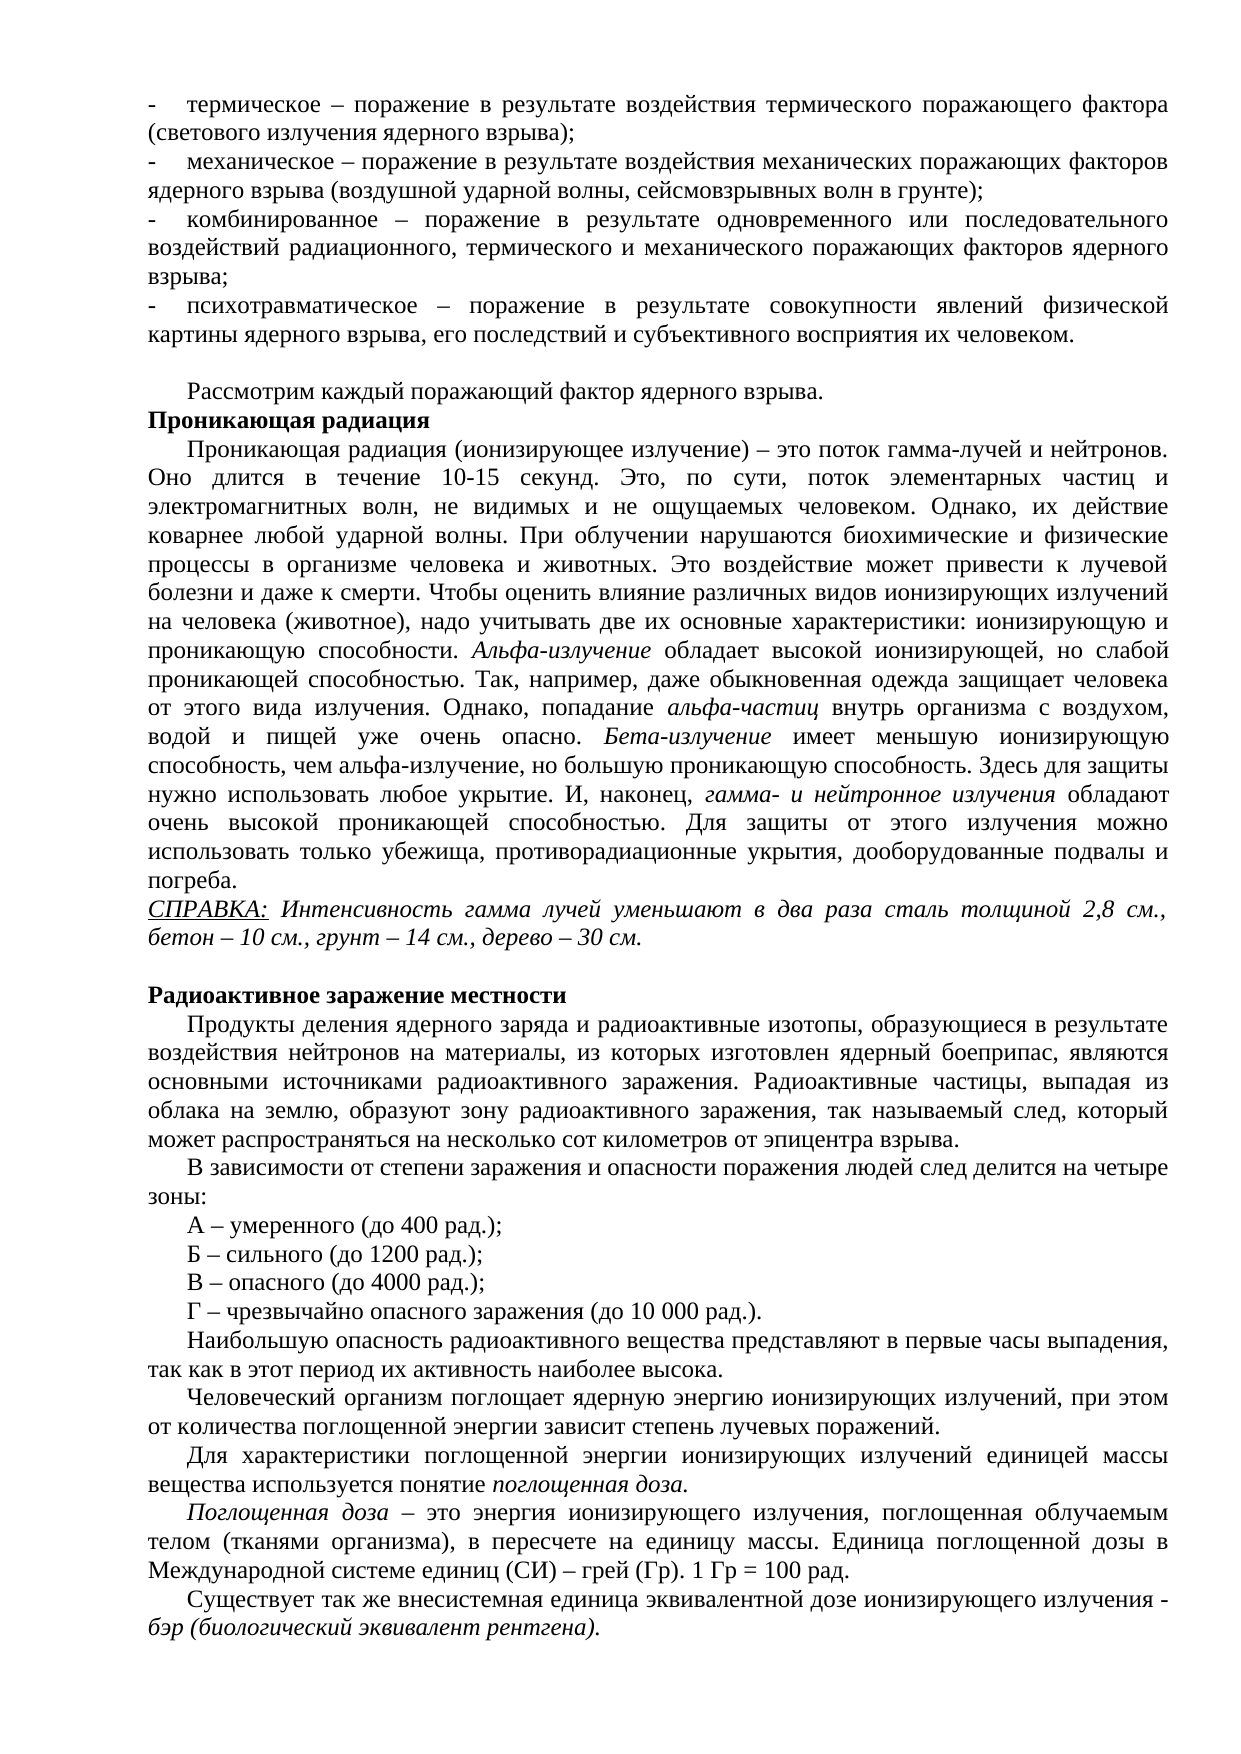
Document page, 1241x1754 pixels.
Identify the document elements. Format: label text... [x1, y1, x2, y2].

text Проникающая радиация (ионизирующее излучение) – это поток гамма-лучей и нейтронов. Оно длится в течение 10-15 секунд. Это, по сути, поток элементарных частиц и электромагнитных волн, не видимых и не ощущаемых человеком. Однако, их действие коварнее любой ударной волны. При облучении нарушаются биохимические и физические процессы в организме человека и животных. Это воздействие может привести к лучевой болезни и даже к смерти. Чтобы оценить влияние различных видов ионизирующих излучений на человека (животное), надо учитывать две их основные характеристики: ионизирующую и проникающую способности. Альфа-излучение обладает высокой ионизирующей, но слабой проникающей способностью. Так, например, даже обыкновенная одежда защищает человека от этого вида излучения. Однако, попадание альфа-частиц внутрь организма с воздухом, водой и пищей уже очень опасно. Бета-излучение имеет меньшую ионизирующую способность, чем альфа-излучение, но большую проникающую способность. Здесь для защиты нужно использовать любое укрытие. И, наконец, гамма- и нейтронное излучения обладают очень высокой проникающей способностью. Для защиты от этого излучения можно использовать только убежища, противорадиационные укрытия, дооборудованные подвалы и погреба. [148, 434, 1169, 894]
text - механическое – поражение в результате воздействия механических поражающих факторов ядерного взрыва (воздушной ударной волны, сейсмовзрывных волн в грунте); [148, 146, 1169, 204]
text Поглощенная доза – это энергия ионизирующего излучения, поглощенная облучаемым телом (тканями организма), в пересчете на единицу массы. Единица поглощенной дозы в Международной системе единиц (СИ) – грей (Гр). 1 Гр = 100 рад. [148, 1497, 1169, 1584]
text - комбинированное – поражение в результате одновременного или последовательного воздействий радиационного, термического и механического поражающих факторов ядерного взрыва; [148, 204, 1169, 290]
text Рассмотрим каждый поражающий фактор ядерного взрыва. [148, 376, 1169, 405]
text Продукты деления ядерного заряда и радиоактивные изотопы, образующиеся в результате воздействия нейтронов на материалы, из которых изготовлен ядерный боеприпас, являются основными источниками радиоактивного заражения. Радиоактивные частицы, выпадая из облака на землю, образуют зону радиоактивного заражения, так называемый след, который может распространяться на несколько сот километров от эпицентра взрыва. [148, 1009, 1169, 1152]
text Человеческий организм поглощает ядерную энергию ионизирующих излучений, при этом от количества поглощенной энергии зависит степень лучевых поражений. [148, 1382, 1169, 1440]
text Г – чрезвычайно опасного заражения (до 10 000 рад.). [148, 1296, 1169, 1325]
text Проникающая радиация [148, 405, 1169, 434]
text В зависимости от степени заражения и опасности поражения людей след делится на четыре зоны: [148, 1152, 1169, 1210]
text Б – сильного (до 1200 рад.); [148, 1239, 1169, 1267]
text Существует так же внесистемная единица эквивалентной дозе ионизирующего излучения - бэр (биологический эквивалент рентгена). [148, 1584, 1169, 1641]
text Наибольшую опасность радиоактивного вещества представляют в первые часы выпадения, так как в этот период их активность наиболее высока. [148, 1325, 1169, 1382]
text Для характеристики поглощенной энергии ионизирующих излучений единицей массы вещества используется понятие поглощенная доза. [148, 1440, 1169, 1497]
text - термическое – поражение в результате воздействия термического поражающего фактора (светового излучения ядерного взрыва); [148, 89, 1169, 146]
text - психотравматическое – поражение в результате совокупности явлений физической картины ядерного взрыва, его последствий и субъективного восприятия их человеком. [148, 290, 1169, 347]
text А – умеренного (до 400 рад.); [148, 1210, 1169, 1239]
text СПРАВКА: Интенсивность гамма лучей уменьшают в два раза сталь толщиной 2,8 см., бетон – 10 см., грунт – 14 см., дерево – 30 см. [148, 894, 1169, 951]
text Радиоактивное заражение местности [148, 980, 1169, 1009]
text В – опасного (до 4000 рад.); [148, 1267, 1169, 1296]
